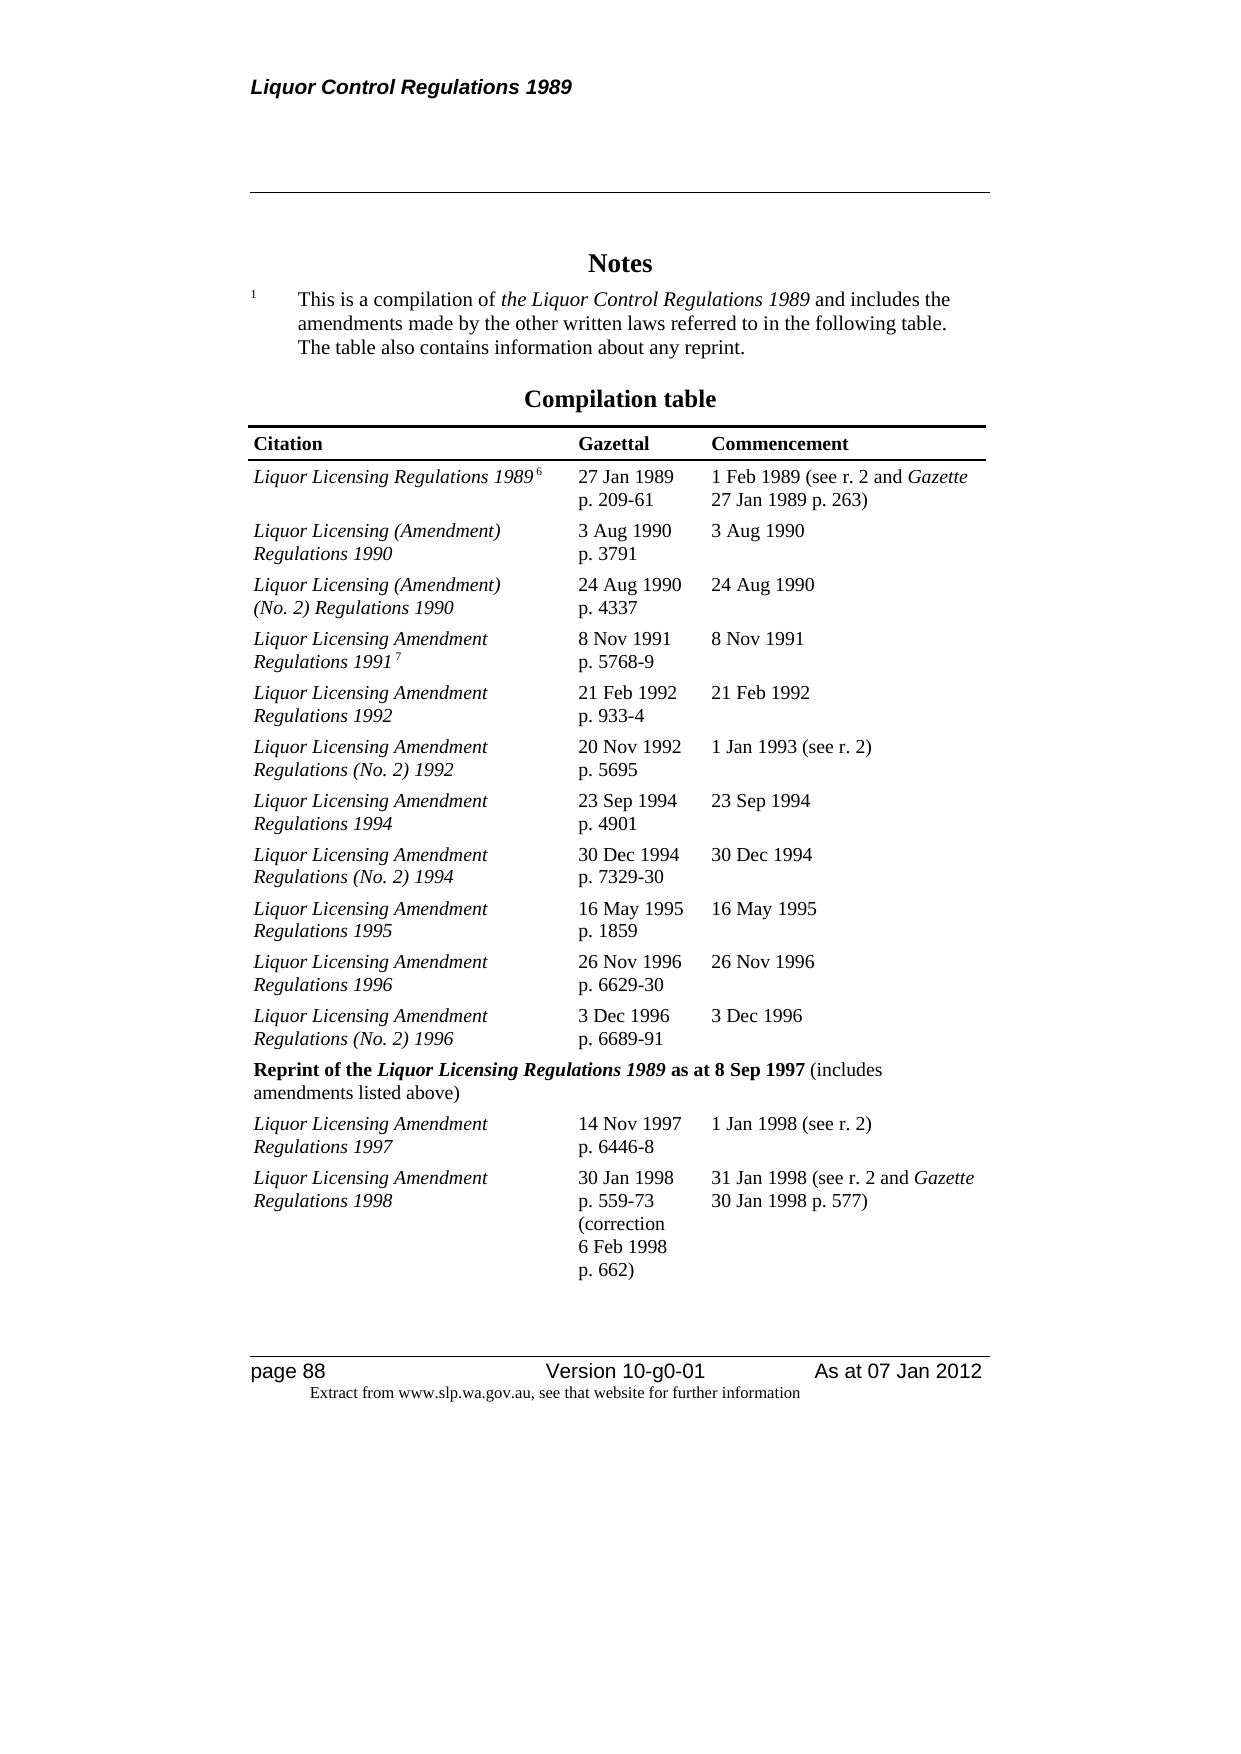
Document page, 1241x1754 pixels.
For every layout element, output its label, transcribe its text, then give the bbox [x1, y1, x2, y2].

table_cell Liquor Licensing Amendment Regulations 1998 [248, 1162, 572, 1284]
table_cell 3 Dec 1996 [705, 1000, 986, 1054]
table_cell 3 Dec 1996 p. 6689-91 [572, 1000, 705, 1054]
text 1 This is a compilation of the Liquor Control Regulations 1989 and includes the amendments made by the other written laws referred to in the following table. The table also contains information about any reprint. [250, 287, 990, 359]
table_cell Liquor Licensing Amendment Regulations 1991 7 [248, 623, 572, 677]
table_cell 14 Nov 1997 p. 6446-8 [572, 1108, 705, 1162]
table_cell Liquor Licensing Amendment Regulations (No. 2) 1996 [248, 1000, 572, 1054]
table_cell 24 Aug 1990 p. 4337 [572, 569, 705, 623]
table_cell 16 May 1995 p. 1859 [572, 893, 705, 946]
table_cell Liquor Licensing Regulations 1989 6 [248, 461, 572, 515]
table_cell 16 May 1995 [705, 893, 986, 946]
table_cell 21 Feb 1992 [705, 677, 986, 731]
table_cell Liquor Licensing Amendment Regulations (No. 2) 1994 [248, 839, 572, 892]
table_cell 8 Nov 1991 p. 5768-9 [572, 623, 705, 677]
table_cell 24 Aug 1990 [705, 569, 986, 623]
table_cell 27 Jan 1989 p. 209-61 [572, 461, 705, 515]
table_cell Liquor Licensing (Amendment) (No. 2) Regulations 1990 [248, 569, 572, 623]
table_cell 23 Sep 1994 p. 4901 [572, 785, 705, 838]
table_cell 30 Jan 1998 p. 559-73 (correction 6 Feb 1998 p. 662) [572, 1162, 705, 1284]
table_cell 31 Jan 1998 (see r. 2 and Gazette 30 Jan 1998 p. 577) [705, 1162, 986, 1284]
table_cell 30 Dec 1994 [705, 839, 986, 892]
table_header Citation [248, 428, 572, 459]
table_cell 21 Feb 1992 p. 933-4 [572, 677, 705, 731]
subtitle Compilation table [250, 384, 990, 413]
table_cell Liquor Licensing (Amendment) Regulations 1990 [248, 515, 572, 569]
subtitle Notes [250, 247, 990, 279]
table_header Commencement [705, 428, 986, 459]
table_cell 3 Aug 1990 [705, 515, 986, 569]
table_cell Liquor Licensing Amendment Regulations (No. 2) 1992 [248, 731, 572, 784]
table_cell 20 Nov 1992 p. 5695 [572, 731, 705, 784]
table_cell 1 Jan 1993 (see r. 2) [705, 731, 986, 784]
table_header Gazettal [572, 428, 705, 459]
table_cell Liquor Licensing Amendment Regulations 1996 [248, 946, 572, 1000]
table_cell 26 Nov 1996 p. 6629-30 [572, 946, 705, 1000]
table_cell 3 Aug 1990 p. 3791 [572, 515, 705, 569]
table_cell Reprint of the Liquor Licensing Regulations 1989 as at 8 Sep 1997 (includes amendments listed above) [248, 1054, 986, 1108]
table_cell 8 Nov 1991 [705, 623, 986, 677]
table_cell Liquor Licensing Amendment Regulations 1994 [248, 785, 572, 838]
table_cell 26 Nov 1996 [705, 946, 986, 1000]
table_cell Liquor Licensing Amendment Regulations 1997 [248, 1108, 572, 1162]
table_cell 23 Sep 1994 [705, 785, 986, 838]
table_cell Liquor Licensing Amendment Regulations 1995 [248, 893, 572, 946]
table_cell 1 Feb 1989 (see r. 2 and Gazette 27 Jan 1989 p. 263) [705, 461, 986, 515]
table_cell 1 Jan 1998 (see r. 2) [705, 1108, 986, 1162]
table_cell 30 Dec 1994 p. 7329-30 [572, 839, 705, 892]
table_cell Liquor Licensing Amendment Regulations 1992 [248, 677, 572, 731]
